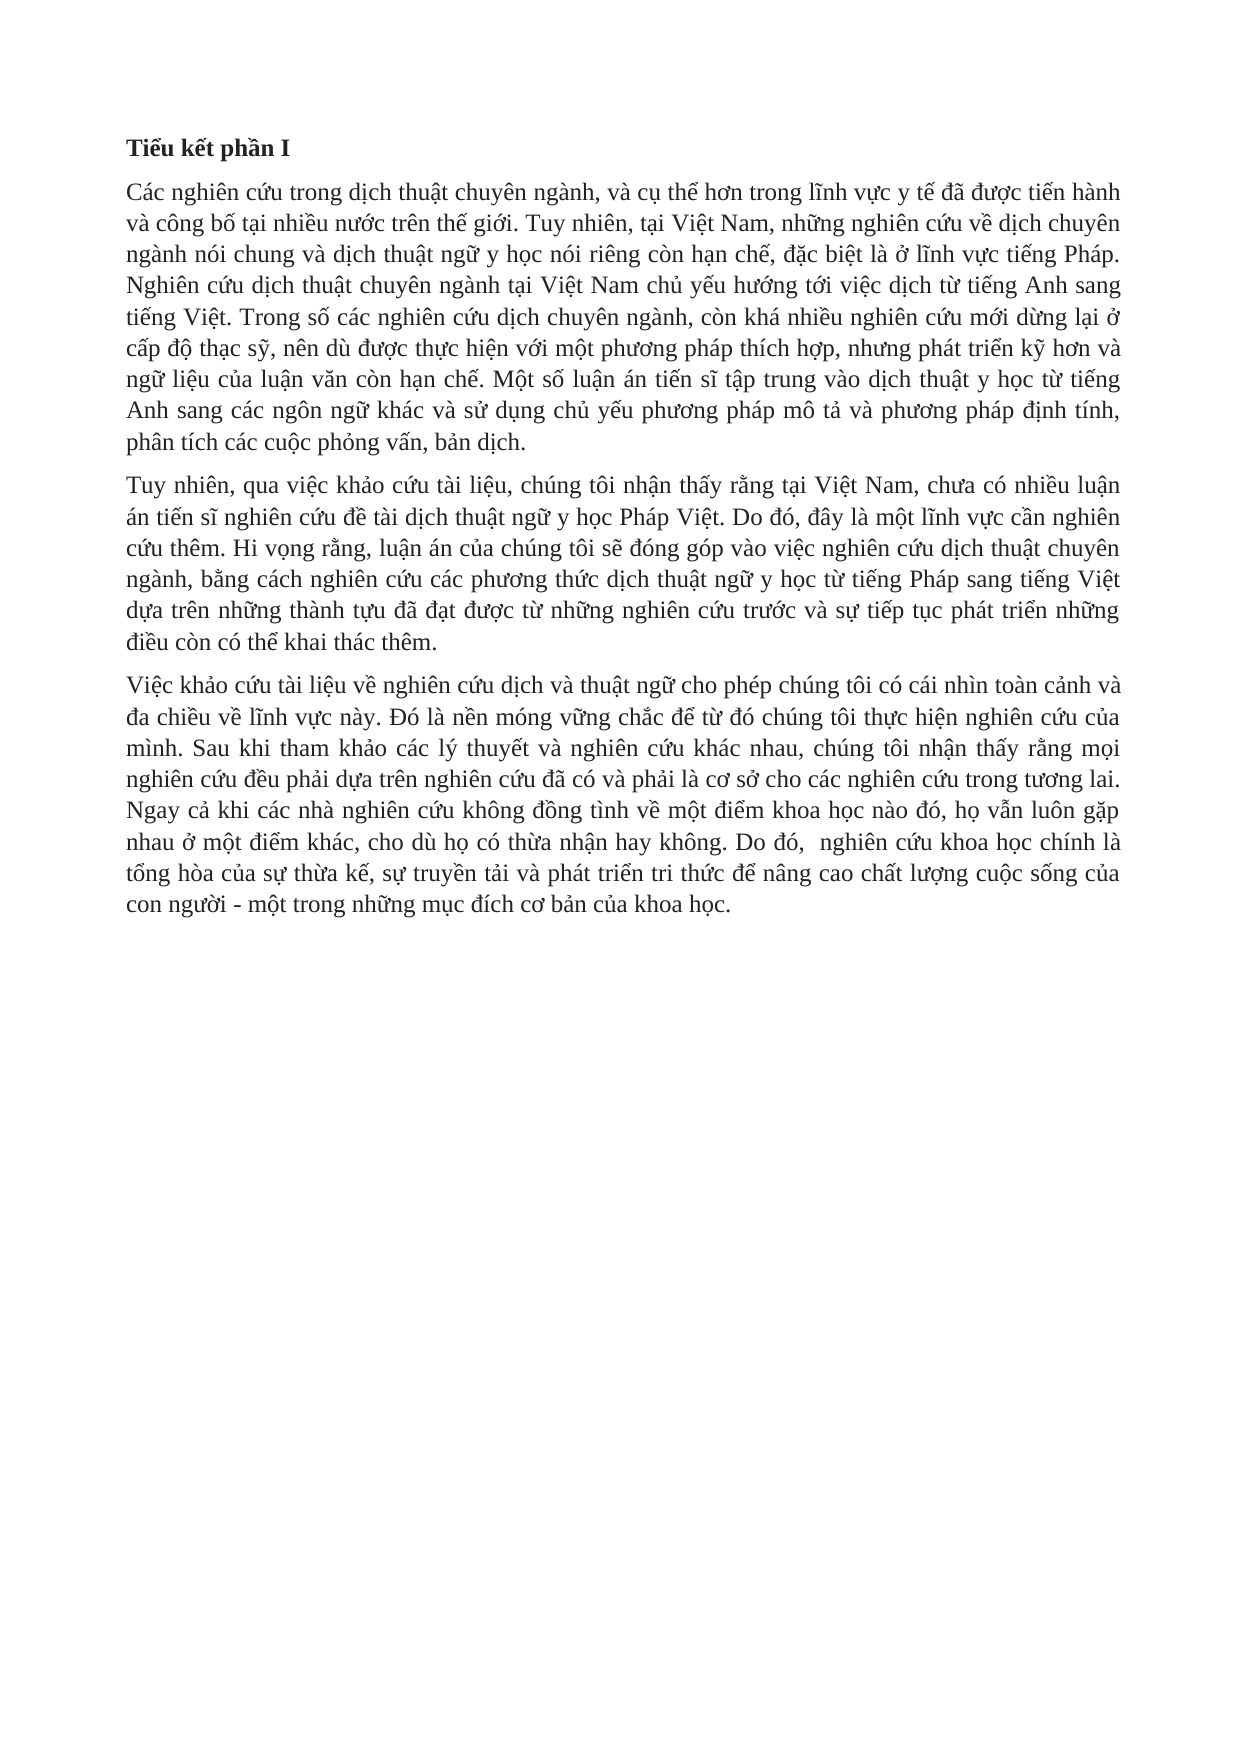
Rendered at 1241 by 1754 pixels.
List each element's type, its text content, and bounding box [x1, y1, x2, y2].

text Tuy nhiên, qua việc khảo cứu tài liệu, chúng tôi nhận thấy rằng tại Việt Nam, chưa có nhiều luận án tiến sĩ nghiên cứu đề tài dịch thuật ngữ y học Pháp Việt. Do đó, đây là một lĩnh vực cần nghiên cứu thêm. Hi vọng rằng, luận án của chúng tôi sẽ đóng góp vào việc nghiên cứu dịch thuật chuyên ngành, bằng cách nghiên cứu các phương thức dịch thuật ngữ y học từ tiếng Pháp sang tiếng Việt dựa trên những thành tựu đã đạt được từ những nghiên cứu trước và sự tiếp tục phát triển những điều còn có thể khai thác thêm. [126, 468, 1122, 656]
text Các nghiên cứu trong dịch thuật chuyên ngành, và cụ thể hơn trong lĩnh vực y tế đã được tiến hành và công bố tại nhiều nước trên thế giới. Tuy nhiên, tại Việt Nam, những nghiên cứu về dịch chuyên ngành nói chung và dịch thuật ngữ y học nói riêng còn hạn chế, đặc biệt là ở lĩnh vực tiếng Pháp. Nghiên cứu dịch thuật chuyên ngành tại Việt Nam chủ yếu hướng tới việc dịch từ tiếng Anh sang tiếng Việt. Trong số các nghiên cứu dịch chuyên ngành, còn khá nhiều nghiên cứu mới dừng lại ở cấp độ thạc sỹ, nên dù được thực hiện với một phương pháp thích hợp, nhưng phát triển kỹ hơn và ngữ liệu của luận văn còn hạn chế. Một số luận án tiến sĩ tập trung vào dịch thuật y học từ tiếng Anh sang các ngôn ngữ khác và sử dụng chủ yếu phương pháp mô tả và phương pháp định tính, phân tích các cuộc phỏng vấn, bản dịch. [126, 174, 1122, 456]
text Việc khảo cứu tài liệu về nghiên cứu dịch và thuật ngữ cho phép chúng tôi có cái nhìn toàn cảnh và đa chiều về lĩnh vực này. Đó là nền móng vững chắc để từ đó chúng tôi thực hiện nghiên cứu của mình. Sau khi tham khảo các lý thuyết và nghiên cứu khác nhau, chúng tôi nhận thấy rằng mọi nghiên cứu đều phải dựa trên nghiên cứu đã có và phải là cơ sở cho các nghiên cứu trong tương lai. Ngay cả khi các nhà nghiên cứu không đồng tình về một điểm khoa học nào đó, họ vẫn luôn gặp nhau ở một điểm khác, cho dù họ có thừa nhận hay không. Do đó, nghiên cứu khoa học chính là tổng hòa của sự thừa kế, sự truyền tải và phát triển tri thức để nâng cao chất lượng cuộc sống của con người - một trong những mục đích cơ bản của khoa học. [126, 668, 1122, 918]
text Tiểu kết phần I [126, 131, 1122, 162]
